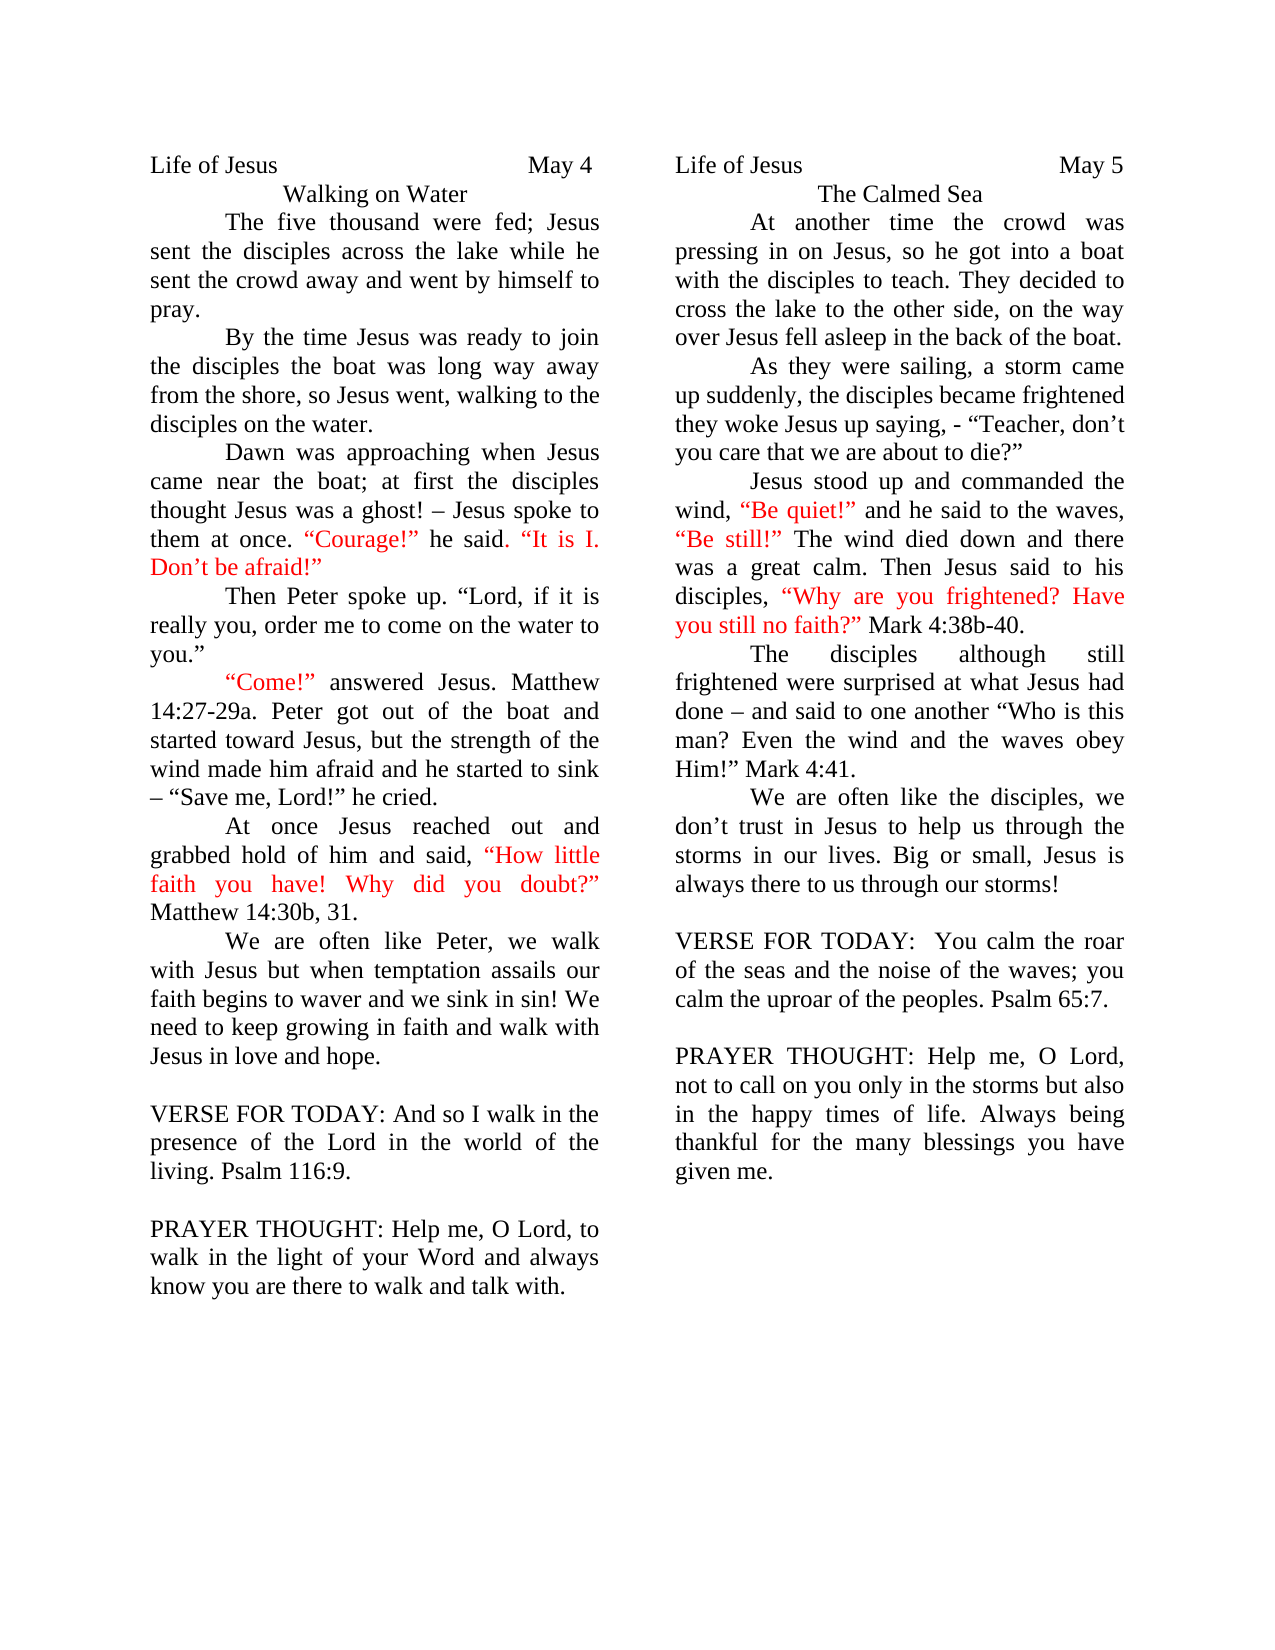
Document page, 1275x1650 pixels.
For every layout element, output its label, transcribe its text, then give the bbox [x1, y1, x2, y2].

text As they were sailing, a storm came up suddenly, the disciples became frightened they woke Jesus up saying, - “Teacher, don’t you care that we are about to die?” [675, 351, 1125, 466]
text PRAYER THOUGHT: Help me, O Lord, to walk in the light of your Word and always know you are there to walk and talk with. [150, 1214, 600, 1300]
text At once Jesus reached out and grabbed hold of him and said, “How little faith you have! Why did you doubt?” Matthew 14:30b, 31. [150, 811, 600, 926]
text Dawn was approaching when Jesus came near the boat; at first the disciples thought Jesus was a ghost! – Jesus spoke to them at once. “Courage!” he said. “It is I. Don’t be afraid!” [150, 437, 600, 581]
text The Calmed Sea [675, 179, 1125, 207]
text At another time the crowd was pressing in on Jesus, so he got into a boat with the disciples to teach. They decided to cross the lake to the other side, on the way over Jesus fell asleep in the back of the boat. [675, 207, 1125, 351]
text Jesus stood up and commanded the wind, “Be quiet!” and he said to the waves, “Be still!” The wind died down and there was a great calm. Then Jesus said to his disciples, “Why are you frightened? Have you still no faith?” Mark 4:38b-40. [675, 466, 1125, 639]
text PRAYER THOUGHT: Help me, O Lord, not to call on you only in the storms but also in the happy times of life. Always being thankful for the many blessings you have given me. [675, 1041, 1125, 1185]
text Walking on Water [150, 179, 600, 207]
text Life of Jesus May 4 [150, 150, 600, 179]
text Life of Jesus May 5 [675, 150, 1125, 179]
text The disciples although still frightened were surprised at what Jesus had done – and said to one another “Who is this man? Even the wind and the waves obey Him!” Mark 4:41. [675, 639, 1125, 782]
text We are often like the disciples, we don’t trust in Jesus to help us through the storms in our lives. Big or small, Jesus is always there to us through our storms! [675, 782, 1125, 897]
text “Come!” answered Jesus. Matthew 14:27-29a. Peter got out of the boat and started toward Jesus, but the strength of the wind made him afraid and he started to sink – “Save me, Lord!” he cried. [150, 667, 600, 811]
text VERSE FOR TODAY: You calm the roar of the seas and the noise of the waves; you calm the uproar of the peoples. Psalm 65:7. [675, 926, 1125, 1012]
text The five thousand were fed; Jesus sent the disciples across the lake while he sent the crowd away and went by himself to pray. [150, 207, 600, 322]
text VERSE FOR TODAY: And so I walk in the presence of the Lord in the world of the living. Psalm 116:9. [150, 1099, 600, 1185]
text Then Peter spoke up. “Lord, if it is really you, order me to come on the water to you.” [150, 581, 600, 667]
text By the time Jesus was ready to join the disciples the boat was long way away from the shore, so Jesus went, walking to the disciples on the water. [150, 322, 600, 437]
text We are often like Peter, we walk with Jesus but when temptation assails our faith begins to waver and we sink in sin! We need to keep growing in faith and walk with Jesus in love and hope. [150, 926, 600, 1070]
